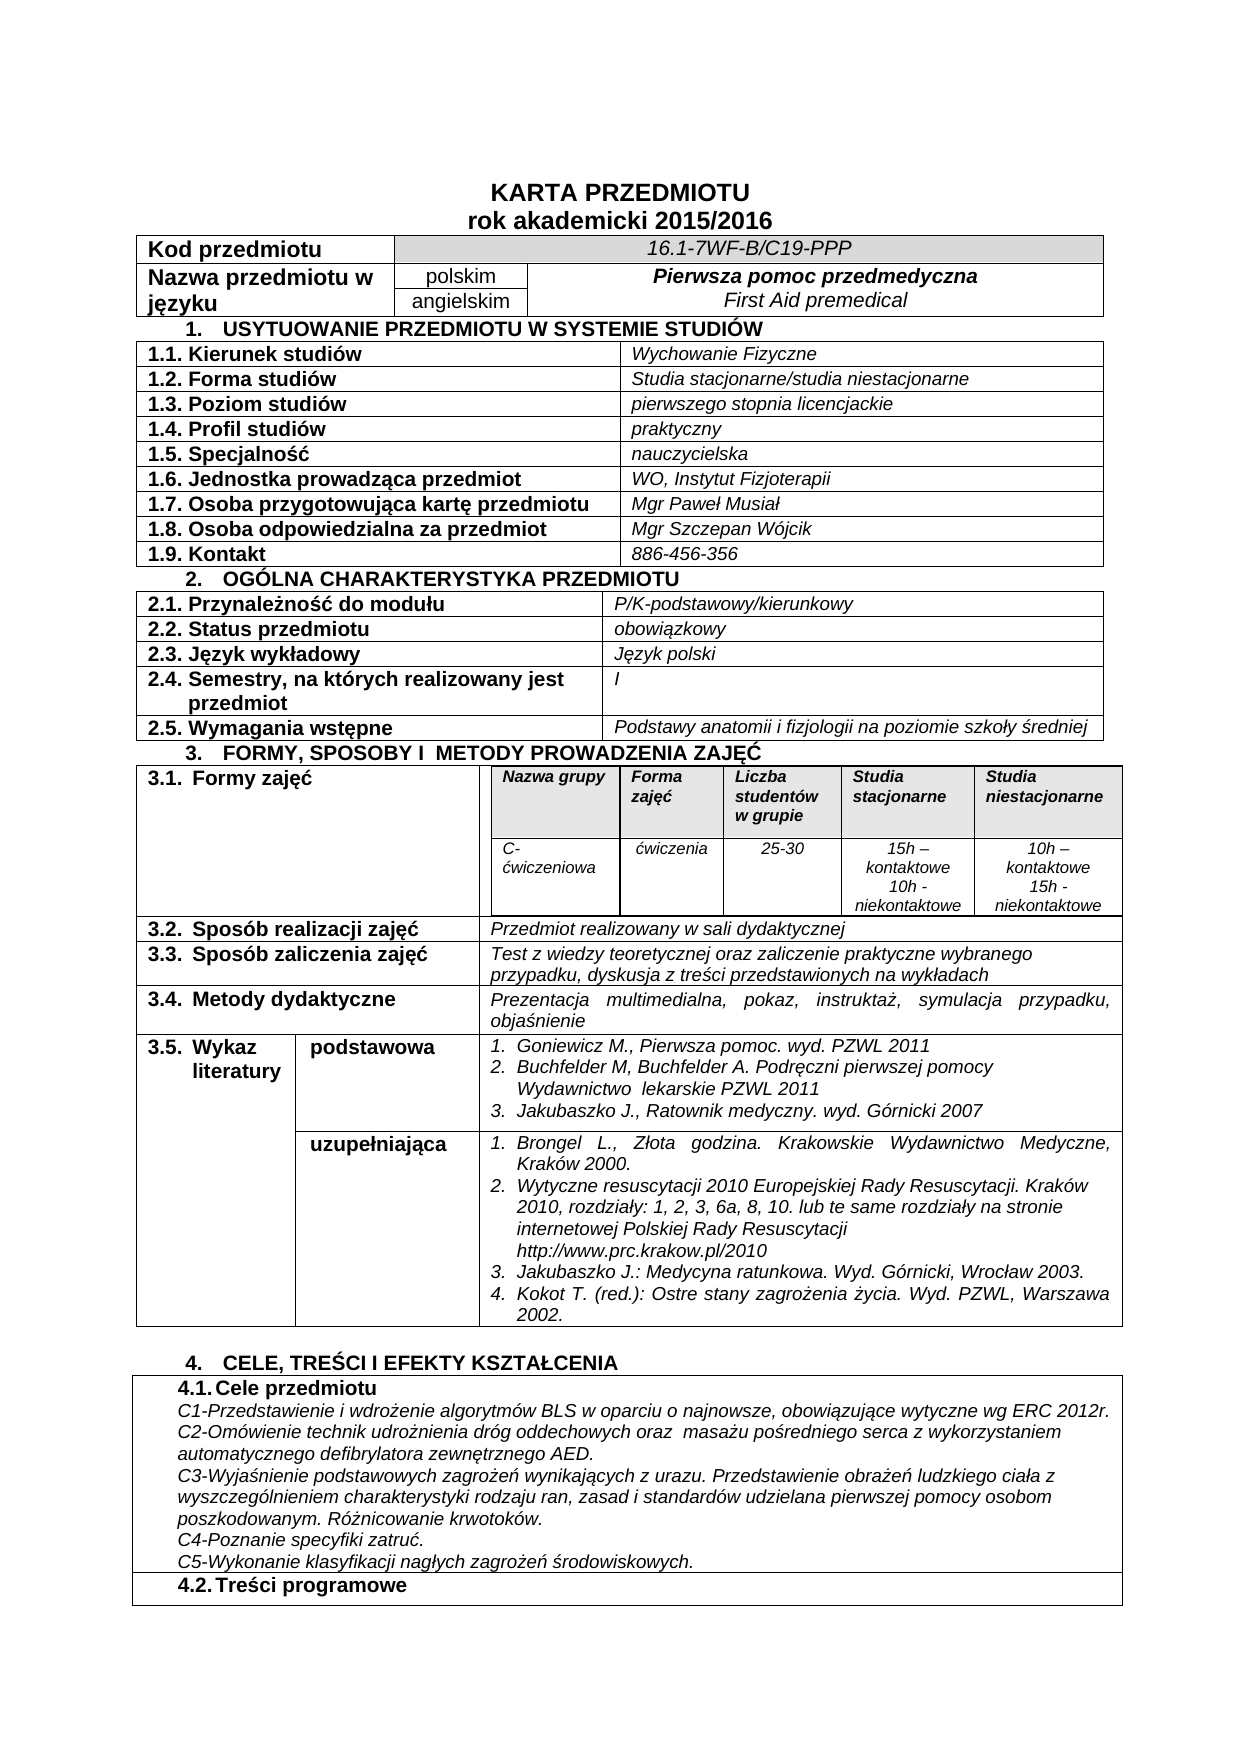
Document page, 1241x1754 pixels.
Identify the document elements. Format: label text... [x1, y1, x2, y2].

list OGÓLNA CHARAKTERYSTYKA PRZEDMIOTU [185, 567, 1093, 591]
table_cell 2.5. Wymagania wstępne [137, 716, 602, 740]
table_cell 2.2. Status przedmiotu [137, 617, 602, 641]
table_cell Język polski [603, 642, 1103, 666]
list CELE, TREŚCI I EFEKTY KSZTAŁCENIA [185, 1351, 1093, 1375]
table_header 1.1. Kierunek studiów [137, 342, 620, 366]
table_cell Test z wiedzy teoretycznej oraz zaliczenie praktyczne wybranego przypadku, dyskusja z treści przedstawionych na wykładach [480, 942, 1122, 985]
table_cell 1.6. Jednostka prowadząca przedmiot [137, 467, 620, 491]
table_cell Brongel L., Złota godzina. Krakowskie Wydawnictwo Medyczne, Kraków 2000. Wytyczne resuscytacji 2010 Europejskiej Rady Resuscytacji. Kraków 2010, rozdziały: 1, 2, 3, 6a, 8, 10. lub te same rozdziały na stronie internetowej Polskiej Rady Resuscytacji http://www.prc.krakow.pl/2010 Jakubaszko J.: Medycyna ratunkowa. Wyd. Górnicki, Wrocław 2003. Kokot T. (red.): Ostre stany zagrożenia życia. Wyd. PZWL, Warszawa 2002. [480, 1132, 1122, 1326]
table_cell Mgr Paweł Musiał [621, 492, 1103, 516]
table_cell Metody dydaktyczne [137, 986, 479, 1034]
table_header [975, 839, 1122, 915]
table_cell praktyczny [621, 417, 1103, 441]
table_header 16.1-7WF-B/C19-PPP [395, 236, 1103, 262]
table_cell Podstawy anatomii i fizjologii na poziomie szkoły średniej [603, 716, 1103, 740]
table_cell I [603, 667, 1103, 715]
table_cell WO, Instytut Fizjoterapii [621, 467, 1103, 491]
table_cell 1.9. Kontakt [137, 542, 620, 566]
table_header [480, 766, 491, 916]
table_header Formy zajęć [137, 766, 479, 916]
table_cell pierwszego stopnia licencjackie [621, 392, 1103, 416]
table_cell obowiązkowy [603, 617, 1103, 641]
table_cell Wykaz literatury [137, 1035, 295, 1326]
table_cell 1.7. Osoba przygotowująca kartę przedmiotu [137, 492, 620, 516]
table_cell 1.2. Forma studiów [137, 367, 620, 391]
list FORMY, SPOSOBY I METODY PROWADZENIA ZAJĘĆ [185, 741, 1093, 765]
table_header [842, 839, 974, 915]
table_cell nauczycielska [621, 442, 1103, 466]
table_header 2.1. Przynależność do modułu [137, 592, 602, 616]
table_cell 2.3. Język wykładowy [137, 642, 602, 666]
table_cell podstawowa [296, 1035, 479, 1131]
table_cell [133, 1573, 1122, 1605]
text rok akademicki 2015/2016 [148, 206, 1093, 235]
table_header P/K-podstawowy/kierunkowy [603, 592, 1103, 616]
table_cell Mgr Szczepan Wójcik [621, 517, 1103, 541]
table_cell 2.4. Semestry, na których realizowany jest przedmiot [137, 667, 602, 715]
table_header [492, 839, 619, 915]
table_header [724, 839, 841, 915]
table_header [621, 839, 723, 915]
table_cell Goniewicz M., Pierwsza pomoc. wyd. PZWL 2011 Buchfelder M, Buchfelder A. Podręczni pierwszej pomocy Wydawnictwo lekarskie PZWL 2011 Jakubaszko J., Ratownik medyczny. wyd. Górnicki 2007 [480, 1035, 1122, 1131]
table_cell Prezentacja multimedialna, pokaz, instruktaż, symulacja przypadku, objaśnienie [480, 986, 1122, 1034]
text KARTA PRZEDMIOTU [148, 178, 1093, 206]
table_cell 1.3. Poziom studiów [137, 392, 620, 416]
table_header Kod przedmiotu [137, 236, 394, 262]
table_cell Pierwsza pomoc przedmedyczna First Aid premedical [528, 264, 1103, 316]
table_cell angielskim [395, 289, 527, 316]
table_header Wychowanie Fizyczne [621, 342, 1103, 366]
table_cell 1.5. Specjalność [137, 442, 620, 466]
table_header Cele przedmiotu C1-Przedstawienie i wdrożenie algorytmów BLS w oparciu o najnowsze, obowiązujące wytyczne wg ERC 2012r. C2-Omówienie technik udrożnienia dróg oddechowych oraz masażu pośredniego serca z wykorzystaniem automatycznego defibrylatora zewnętrznego AED. C3-Wyjaśnienie podstawowych zagrożeń wynikających z urazu. Przedstawienie obrażeń ludzkiego ciała z wyszczególnieniem charakterystyki rodzaju ran, zasad i standardów udzielana pierwszej pomocy osobom poszkodowanym. Różnicowanie krwotoków. C4-Poznanie specyfiki zatruć. C5-Wykonanie klasyfikacji nagłych zagrożeń środowiskowych. [133, 1376, 1122, 1572]
table_cell Przedmiot realizowany w sali dydaktycznej [480, 917, 1122, 941]
table_cell 1.4. Profil studiów [137, 417, 620, 441]
table_cell uzupełniająca [296, 1132, 479, 1326]
table_cell 1.8. Osoba odpowiedzialna za przedmiot [137, 517, 620, 541]
table_cell Studia stacjonarne/studia niestacjonarne [621, 367, 1103, 391]
table_cell Sposób zaliczenia zajęć [137, 942, 479, 985]
table_cell Nazwa przedmiotu w języku [137, 264, 394, 316]
list USYTUOWANIE PRZEDMIOTU W SYSTEMIE STUDIÓW [185, 317, 1093, 341]
table_cell Sposób realizacji zajęć [137, 917, 479, 941]
table_cell 886-456-356 [621, 542, 1103, 566]
table_cell polskim [395, 264, 527, 287]
